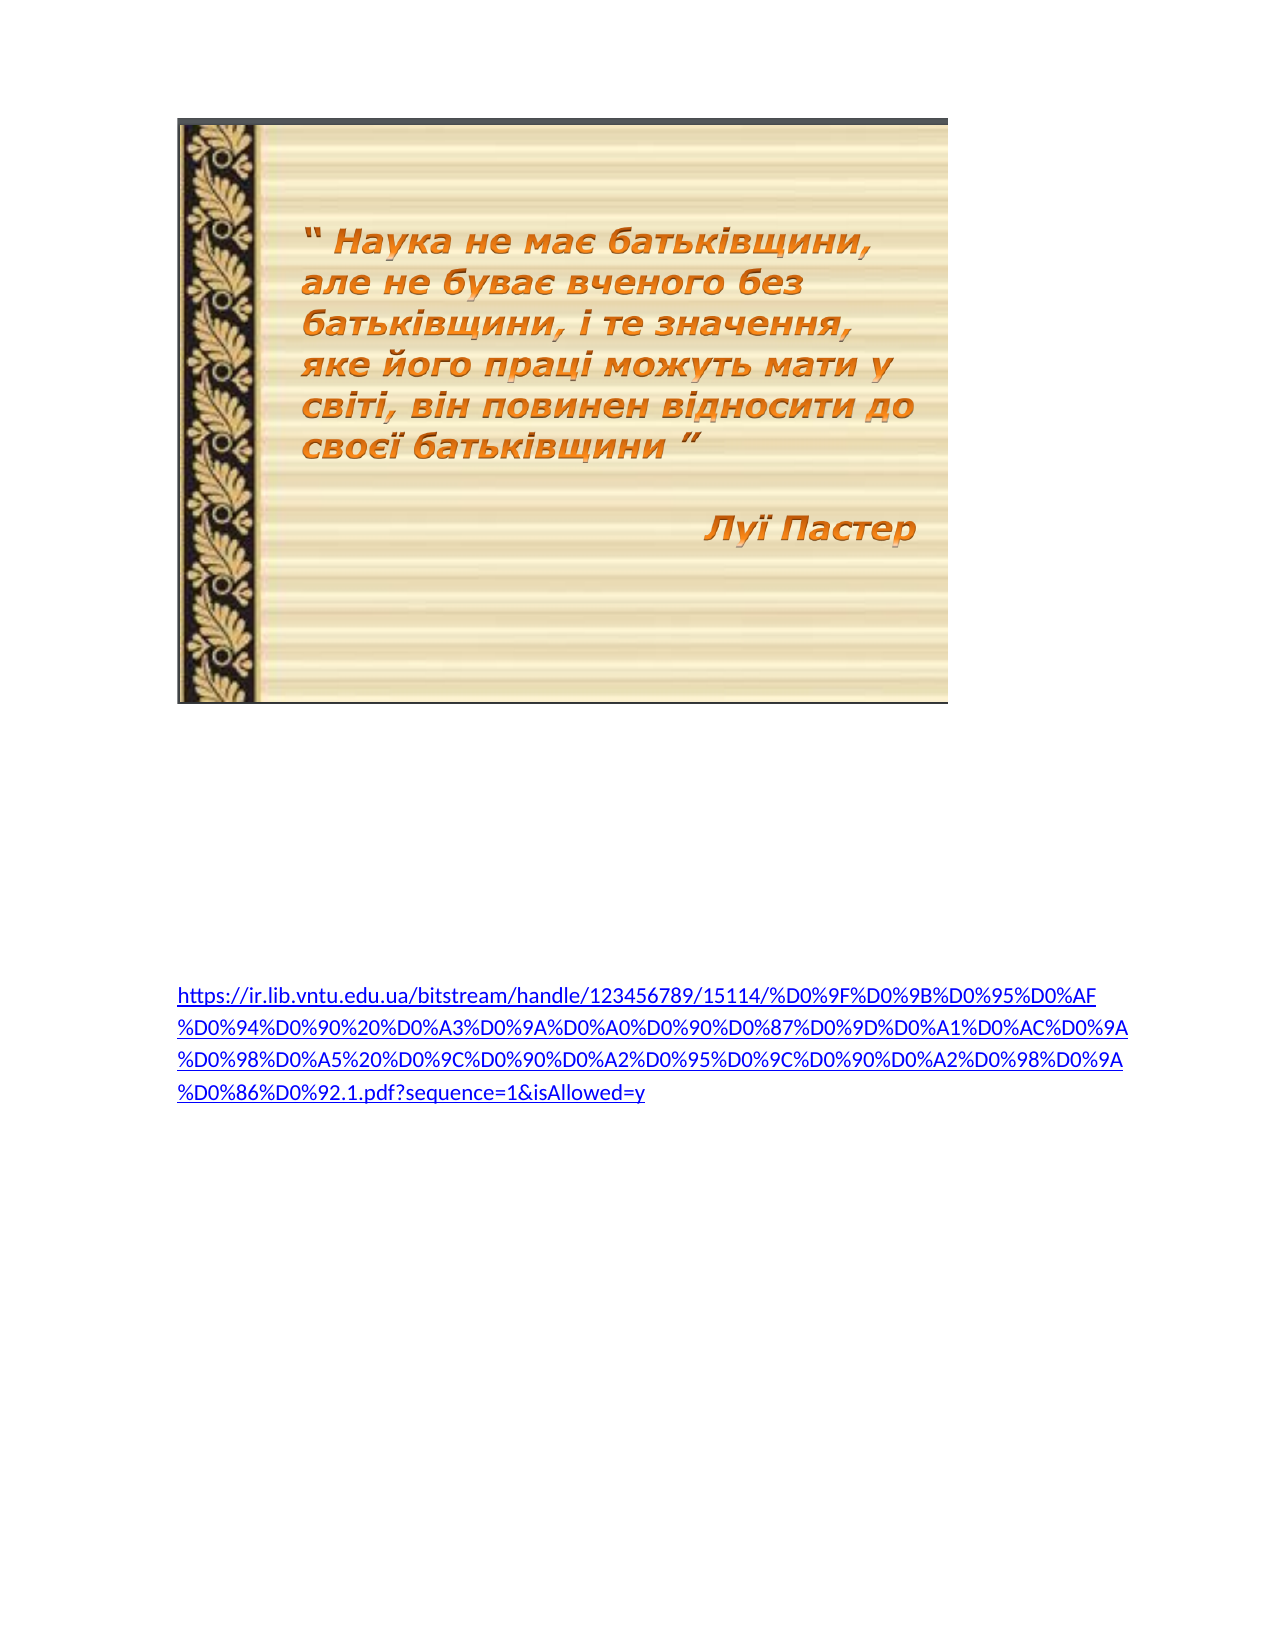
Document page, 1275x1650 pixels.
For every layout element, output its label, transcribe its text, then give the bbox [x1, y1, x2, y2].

text https://ir.lib.vntu.edu.ua/bitstream/handle/123456789/15114/%D0%9F%D0%9B%D0%95%D0%AF%D0%94%D0%90%20%D0%A3%D0%9A%D0%A0%D0%90%D0%87%D0%9D%D0%A1%D0%AC%D0%9A%D0%98%D0%A5%20%D0%9C%D0%90%D0%A2%D0%95%D0%9C%D0%90%D0%A2%D0%98%D0%9A%D0%86%D0%92.1.pdf?sequence=1&isAllowed=y [177, 949, 1186, 1106]
picture [177, 118, 948, 704]
